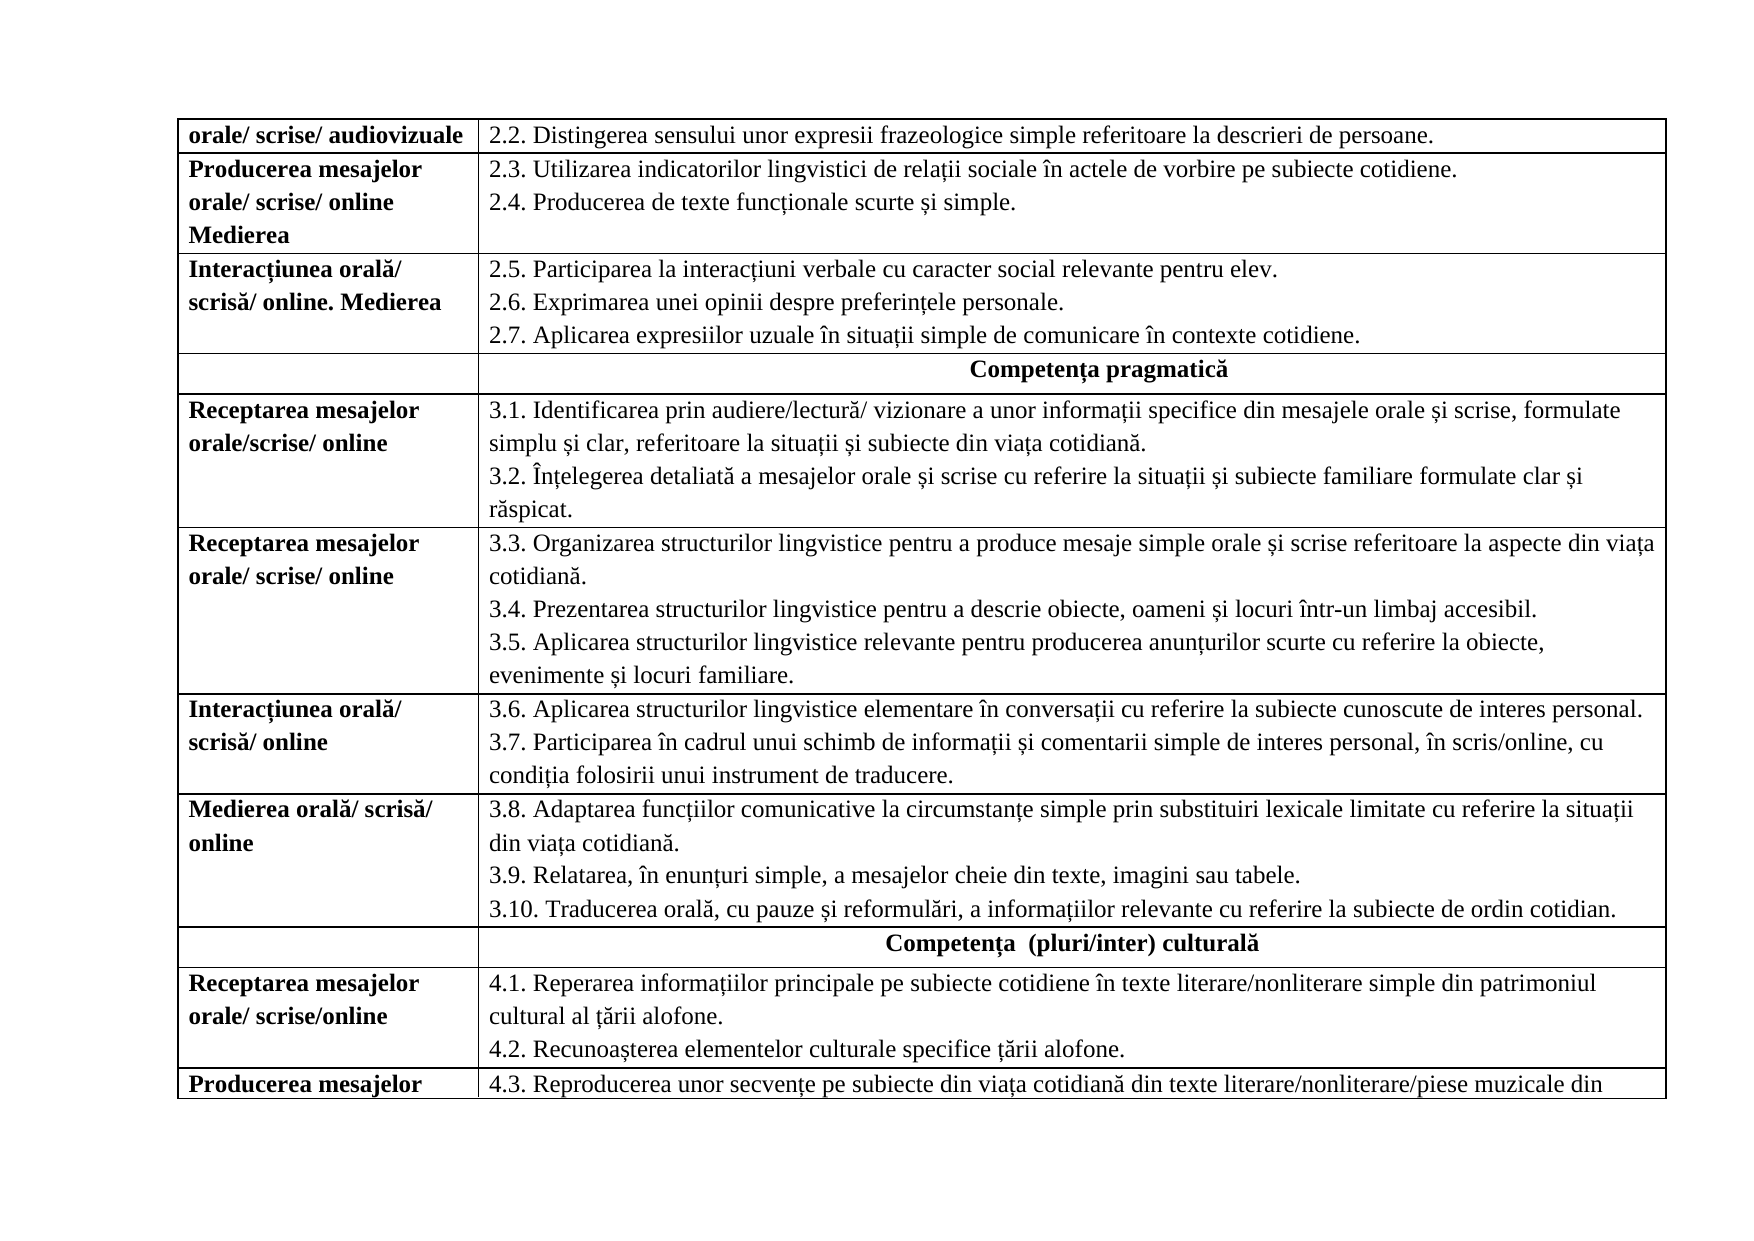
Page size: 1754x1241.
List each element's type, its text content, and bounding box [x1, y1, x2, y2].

table_cell 2.5. Participarea la interacțiuni verbale cu caracter social relevante pentru elev. 2.6. Exprimarea unei opinii despre preferințele personale. 2.7. Aplicarea expresiilor uzuale în situații simple de comunicare în contexte cotidiene. [479, 254, 1665, 353]
table_cell Competența pragmatică [479, 354, 1665, 393]
table_cell 3.3. Organizarea structurilor lingvistice pentru a produce mesaje simple orale și scrise referitoare la aspecte din viața cotidiană. 3.4. Prezentarea structurilor lingvistice pentru a descrie obiecte, oameni și locuri într-un limbaj accesibil. 3.5. Aplicarea structurilor lingvistice relevante pentru producerea anunțurilor scurte cu referire la obiecte, evenimente și locuri familiare. [479, 528, 1665, 693]
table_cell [479, 120, 1665, 152]
table_cell Interacțiunea orală/ scrisă/ online [179, 695, 478, 793]
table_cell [479, 1069, 1665, 1097]
table_cell Interacțiunea orală/ scrisă/ online. Medierea [179, 254, 478, 353]
table_cell 4.1. Reperarea informațiilor principale pe subiecte cotidiene în texte literare/nonliterare simple din patrimoniul cultural al țării alofone. 4.2. Recunoașterea elementelor culturale specifice țării alofone. [479, 968, 1665, 1067]
table_cell Receptarea mesajelor orale/scrise/ online [179, 395, 478, 527]
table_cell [179, 1069, 478, 1097]
table_cell 3.6. Aplicarea structurilor lingvistice elementare în conversații cu referire la subiecte cunoscute de interes personal. 3.7. Participarea în cadrul unui schimb de informații și comentarii simple de interes personal, în scris/online, cu condiția folosirii unui instrument de traducere. [479, 695, 1665, 793]
table_cell 3.8. Adaptarea funcțiilor comunicative la circumstanțe simple prin substituiri lexicale limitate cu referire la situații din viața cotidiană. 3.9. Relatarea, în enunțuri simple, a mesajelor cheie din texte, imagini sau tabele. 3.10. Traducerea orală, cu pauze și reformulări, a informațiilor relevante cu referire la subiecte de ordin cotidian. [479, 795, 1665, 926]
table_cell Receptarea mesajelor orale/ scrise/ online [179, 528, 478, 693]
table_cell Medierea orală/ scrisă/ online [179, 795, 478, 926]
table_cell [179, 354, 478, 393]
table_cell 2.3. Utilizarea indicatorilor lingvistici de relații sociale în actele de vorbire pe subiecte cotidiene. 2.4. Producerea de texte funcționale scurte și simple. [479, 154, 1665, 252]
table_cell Receptarea mesajelor orale/ scrise/online [179, 968, 478, 1067]
table_cell 3.1. Identificarea prin audiere/lectură/ vizionare a unor informații specifice din mesajele orale și scrise, formulate simplu și clar, referitoare la situații și subiecte din viața cotidiană. 3.2. Înțelegerea detaliată a mesajelor orale și scrise cu referire la situații și subiecte familiare formulate clar și răspicat. [479, 395, 1665, 527]
table_cell Competența (pluri/inter) culturală [479, 928, 1665, 967]
table_cell [179, 928, 478, 967]
table_cell Producerea mesajelor orale/ scrise/ online Medierea [179, 154, 478, 252]
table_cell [179, 120, 478, 152]
